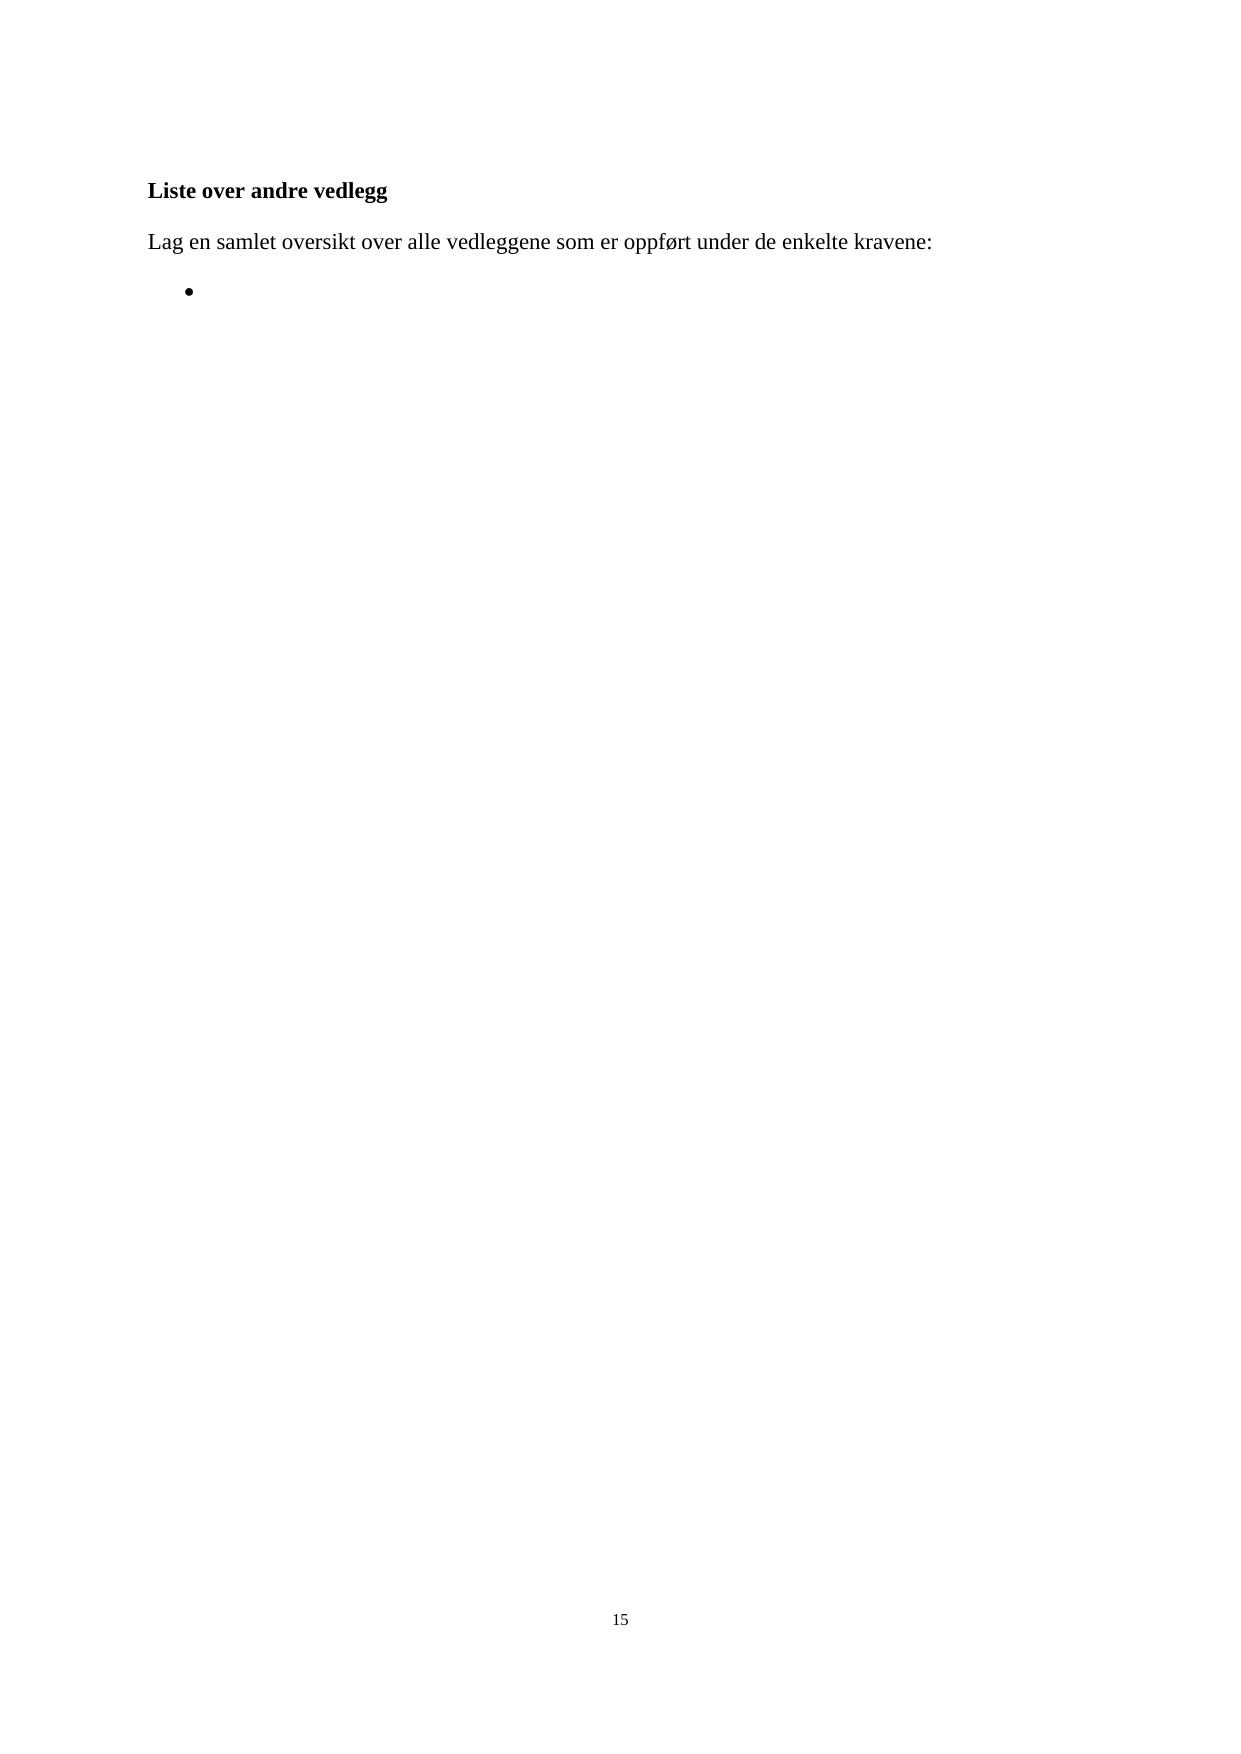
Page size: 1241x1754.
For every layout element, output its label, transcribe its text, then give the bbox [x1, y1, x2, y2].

text Liste over andre vedlegg [148, 177, 1092, 203]
text Lag en samlet oversikt over alle vedleggene som er oppført under de enkelte kravene: [148, 228, 1092, 254]
